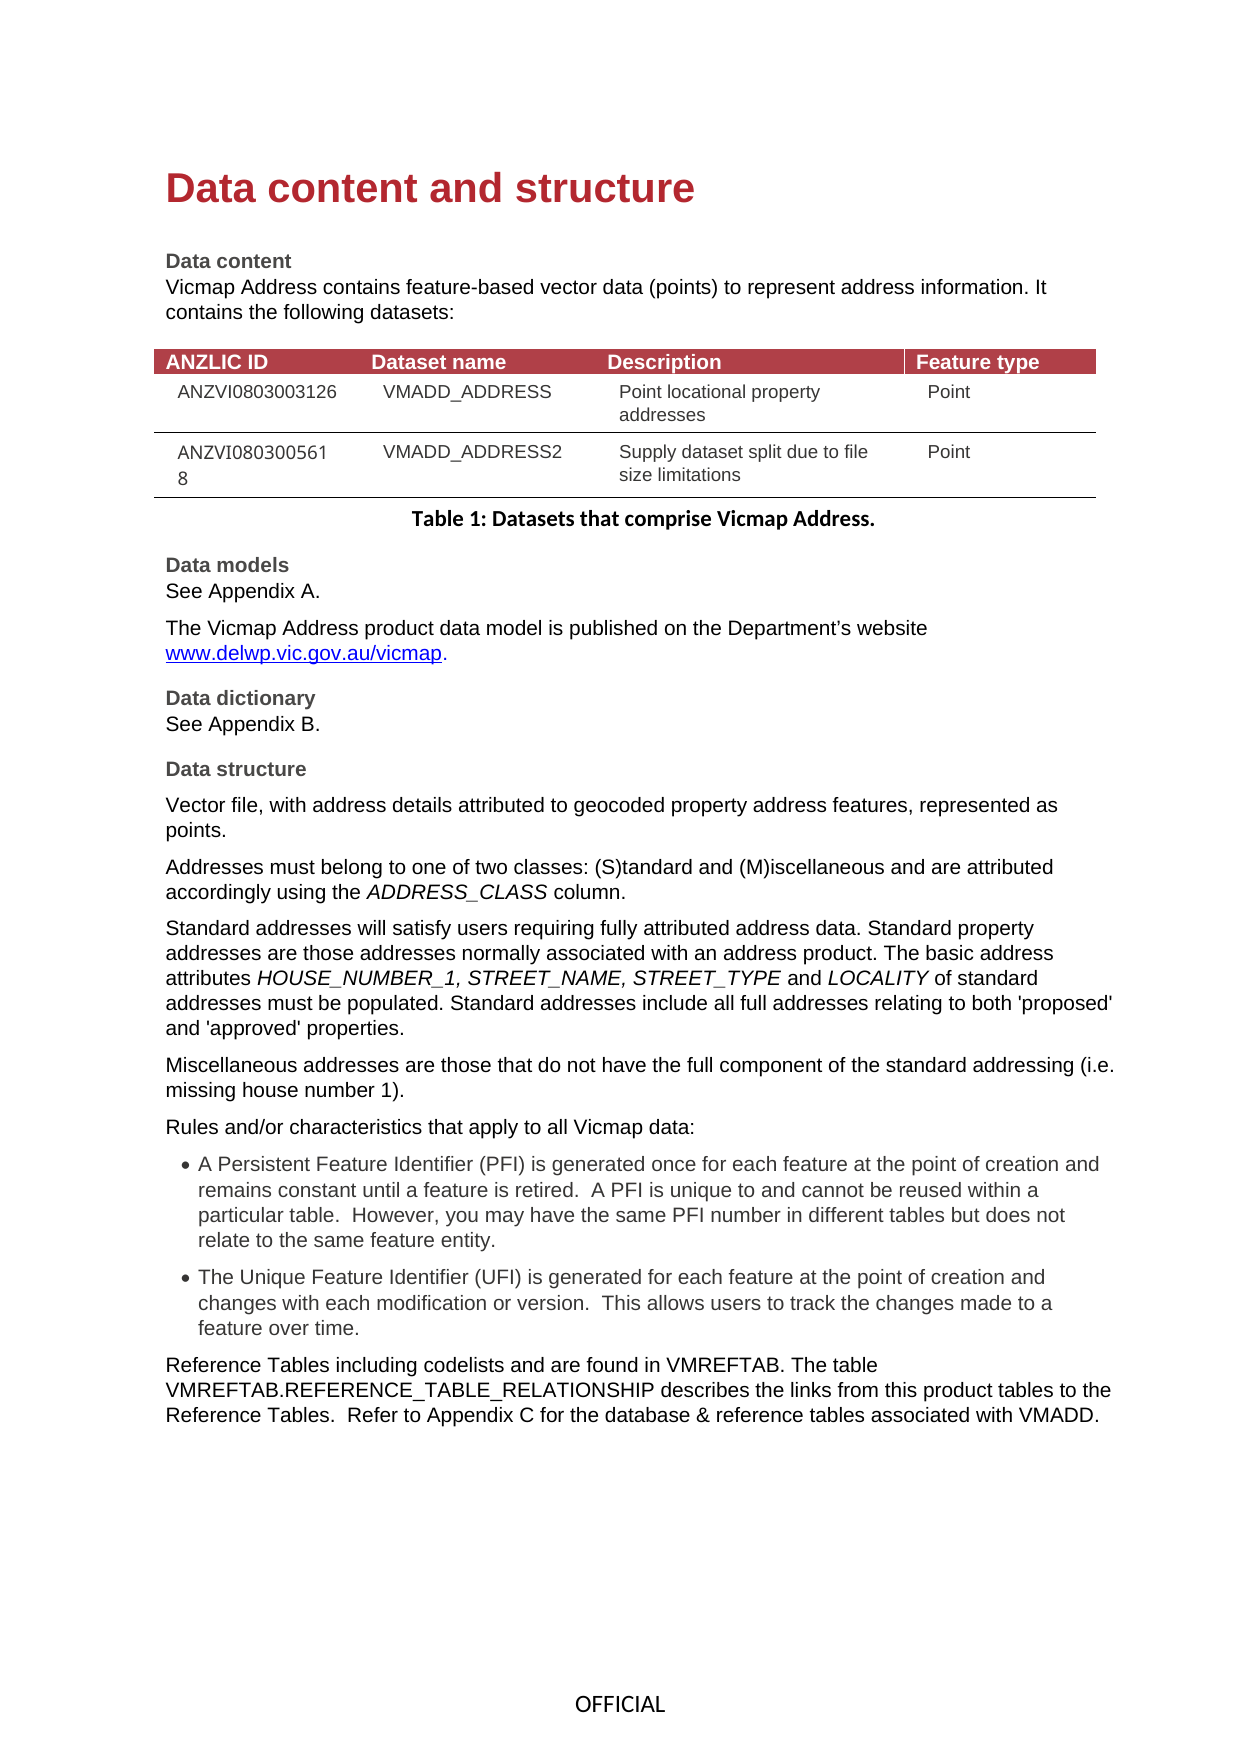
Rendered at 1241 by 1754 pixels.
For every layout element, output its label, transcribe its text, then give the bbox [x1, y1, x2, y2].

table_cell VMADD_ADDRESS [360, 374, 596, 432]
text Table 1: Datasets that comprise Vicmap Address. [165, 504, 1122, 532]
table_header Dataset name [360, 349, 596, 374]
table_header ANZLIC ID [154, 349, 360, 374]
table_cell Point [905, 374, 1096, 432]
text Standard addresses will satisfy users requiring fully attributed address data. Standard property addresses are those addresses normally associated with an address product. The basic address attributes HOUSE_NUMBER_1, STREET_NAME, STREET_TYPE and LOCALITY of standard addresses must be populated. Standard addresses include all full addresses relating to both 'proposed' and 'approved' properties. [165, 915, 1122, 1040]
text Rules and/or characteristics that apply to all Vicmap data: [165, 1114, 1122, 1139]
table_cell Supply dataset split due to file size limitations [596, 433, 904, 497]
subtitle Data content [165, 249, 1122, 274]
subtitle Data models [165, 553, 1122, 578]
text See Appendix A. [165, 578, 1122, 603]
subtitle Data structure [165, 756, 1122, 781]
table_cell ANZVI0803003126 [154, 374, 360, 432]
table_header Description [596, 349, 904, 374]
text Reference Tables including codelists and are found in VMREFTAB. The table VMREFTAB.REFERENCE_TABLE_RELATIONSHIP describes the links from this product tables to the Reference Tables. Refer to Appendix C for the database & reference tables associated with VMADD. [165, 1352, 1122, 1427]
text The Unique Feature Identifier (UFI) is generated for each feature at the point of creation and changes with each modification or version. This allows users to track the changes made to a feature over time. [180, 1264, 1107, 1339]
table_header Feature type [905, 349, 1096, 374]
table_cell ANZVI0803005618 [154, 433, 360, 497]
text Vicmap Address contains feature-based vector data (points) to represent address information. It contains the following datasets: [165, 274, 1122, 324]
table_cell Point locational property addresses [596, 374, 904, 432]
text Miscellaneous addresses are those that do not have the full component of the standard addressing (i.e. missing house number 1). [165, 1052, 1122, 1102]
table_cell VMADD_ADDRESS2 [360, 433, 596, 497]
text Addresses must belong to one of two classes: (S)tandard and (M)iscellaneous and are attributed accordingly using the ADDRESS_CLASS column. [165, 853, 1122, 903]
text Vector file, with address details attributed to geocoded property address features, represented as points. [165, 792, 1122, 842]
text A Persistent Feature Identifier (PFI) is generated once for each feature at the point of creation and remains constant until a feature is retired. A PFI is unique to and cannot be reused within a particular table. However, you may have the same PFI number in different tables but does not relate to the same feature entity. [180, 1151, 1107, 1252]
subtitle Data content and structure [165, 165, 1122, 211]
text See Appendix B. [165, 710, 1122, 735]
text The Vicmap Address product data model is published on the Department’s website www.delwp.vic.gov.au/vicmap. [165, 614, 1122, 664]
table_cell Point [905, 433, 1096, 497]
subtitle Data dictionary [165, 685, 1122, 710]
